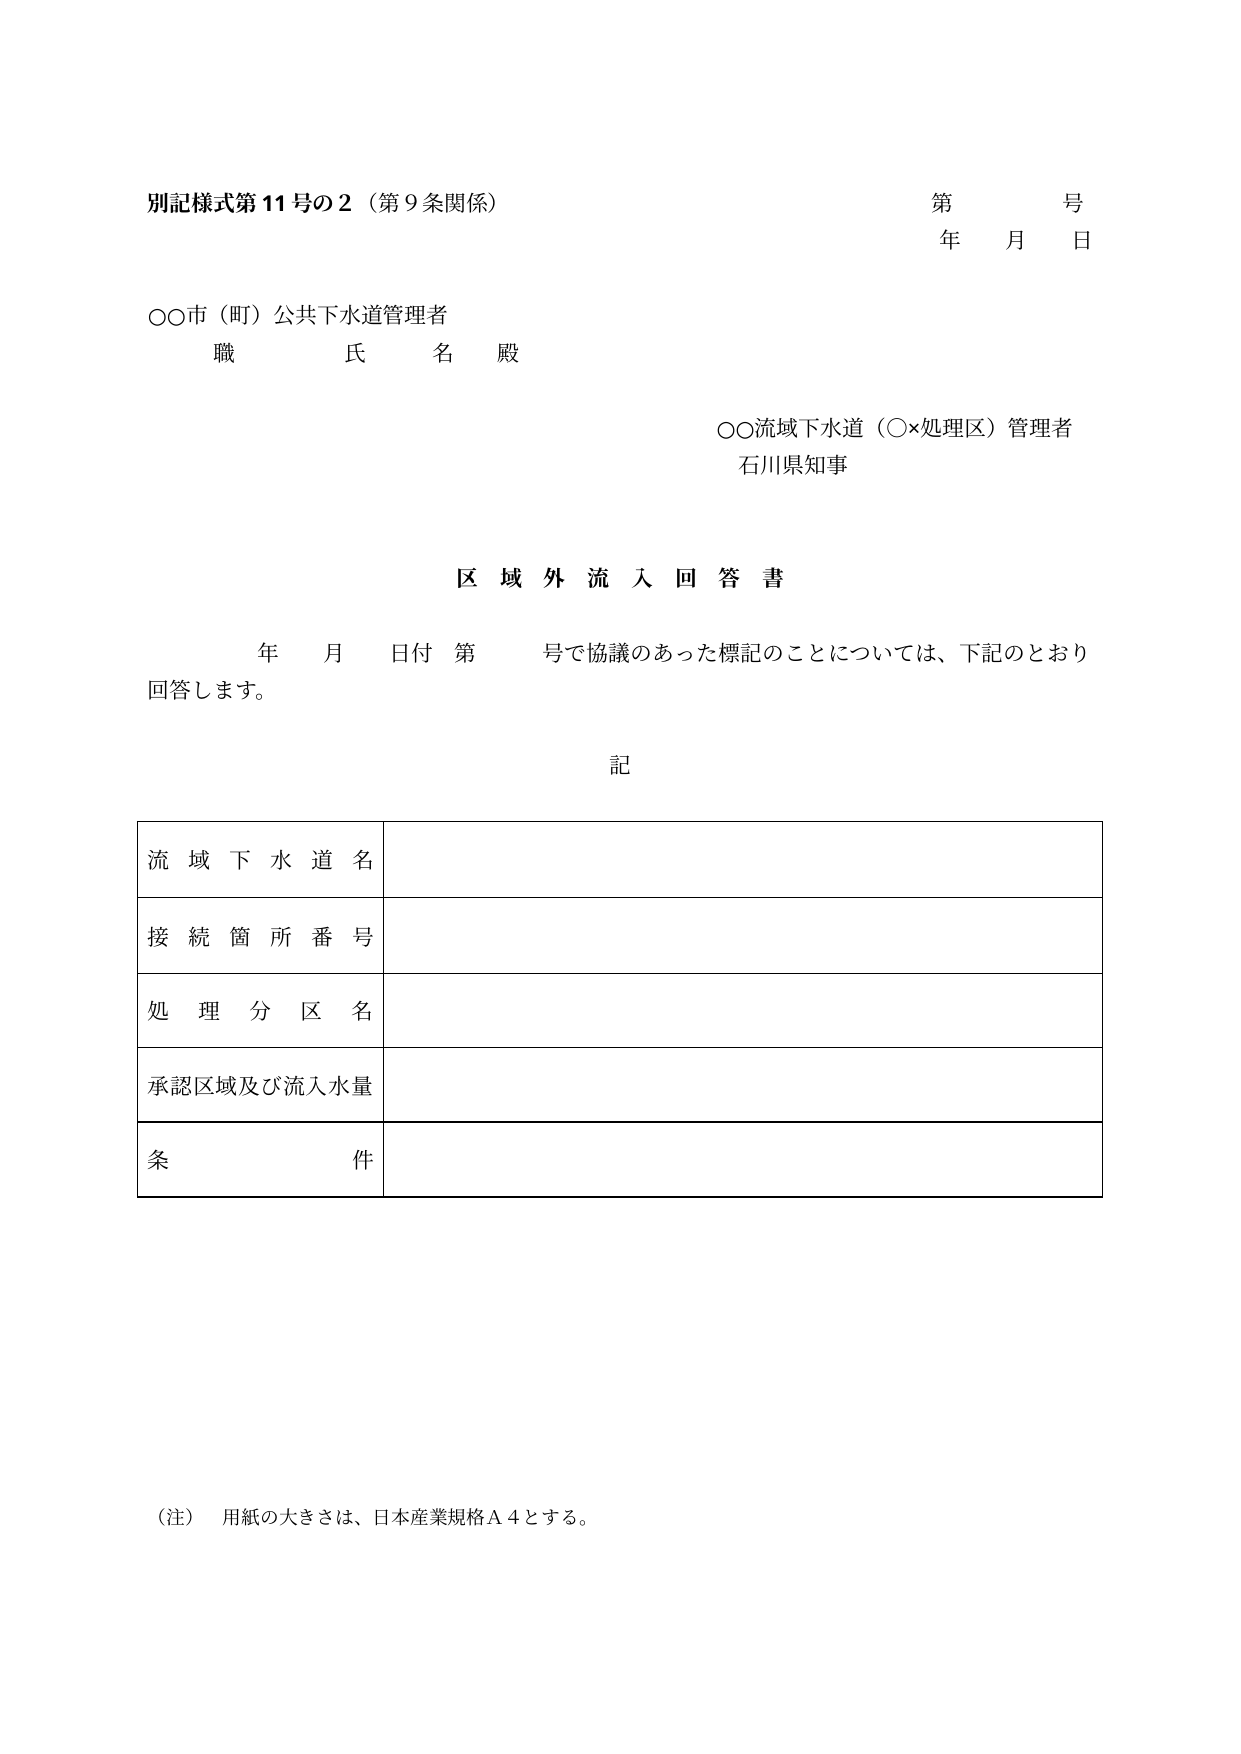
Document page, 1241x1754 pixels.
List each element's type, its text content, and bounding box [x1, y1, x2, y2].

table_cell 条件 [138, 1123, 383, 1196]
table_cell [384, 898, 1102, 973]
text 別記様式第11号の２（第９条関係） 第 号 [148, 183, 1092, 221]
text 石川県知事 [607, 446, 1092, 483]
table_cell [384, 1048, 1102, 1121]
text （注） 用紙の大きさは、日本産業規格Ａ４とする。 [148, 1497, 1092, 1535]
text 年 月 日付 第 号で協議のあった標記のことについては、下記のとおり回答します。 [148, 633, 1092, 708]
text ○○市（町）公共下水道管理者 [148, 296, 1092, 333]
table_header [384, 822, 1102, 897]
table_cell 処理分区名 [138, 974, 383, 1047]
table_cell 承認区域及び流入水量 [138, 1048, 383, 1121]
table_header 流域下水道名 [138, 822, 383, 897]
text ○○流域下水道（○×処理区）管理者 [607, 408, 1092, 446]
subtitle 記 [148, 746, 1092, 783]
table_cell [384, 1123, 1102, 1196]
text 区 域 外 流 入 回 答 書 [148, 558, 1092, 596]
table_cell [384, 974, 1102, 1047]
text 職 氏 名 殿 [148, 333, 1092, 371]
table_cell 接続箇所番号 [138, 898, 383, 973]
text 年 月 日 [148, 221, 1092, 258]
